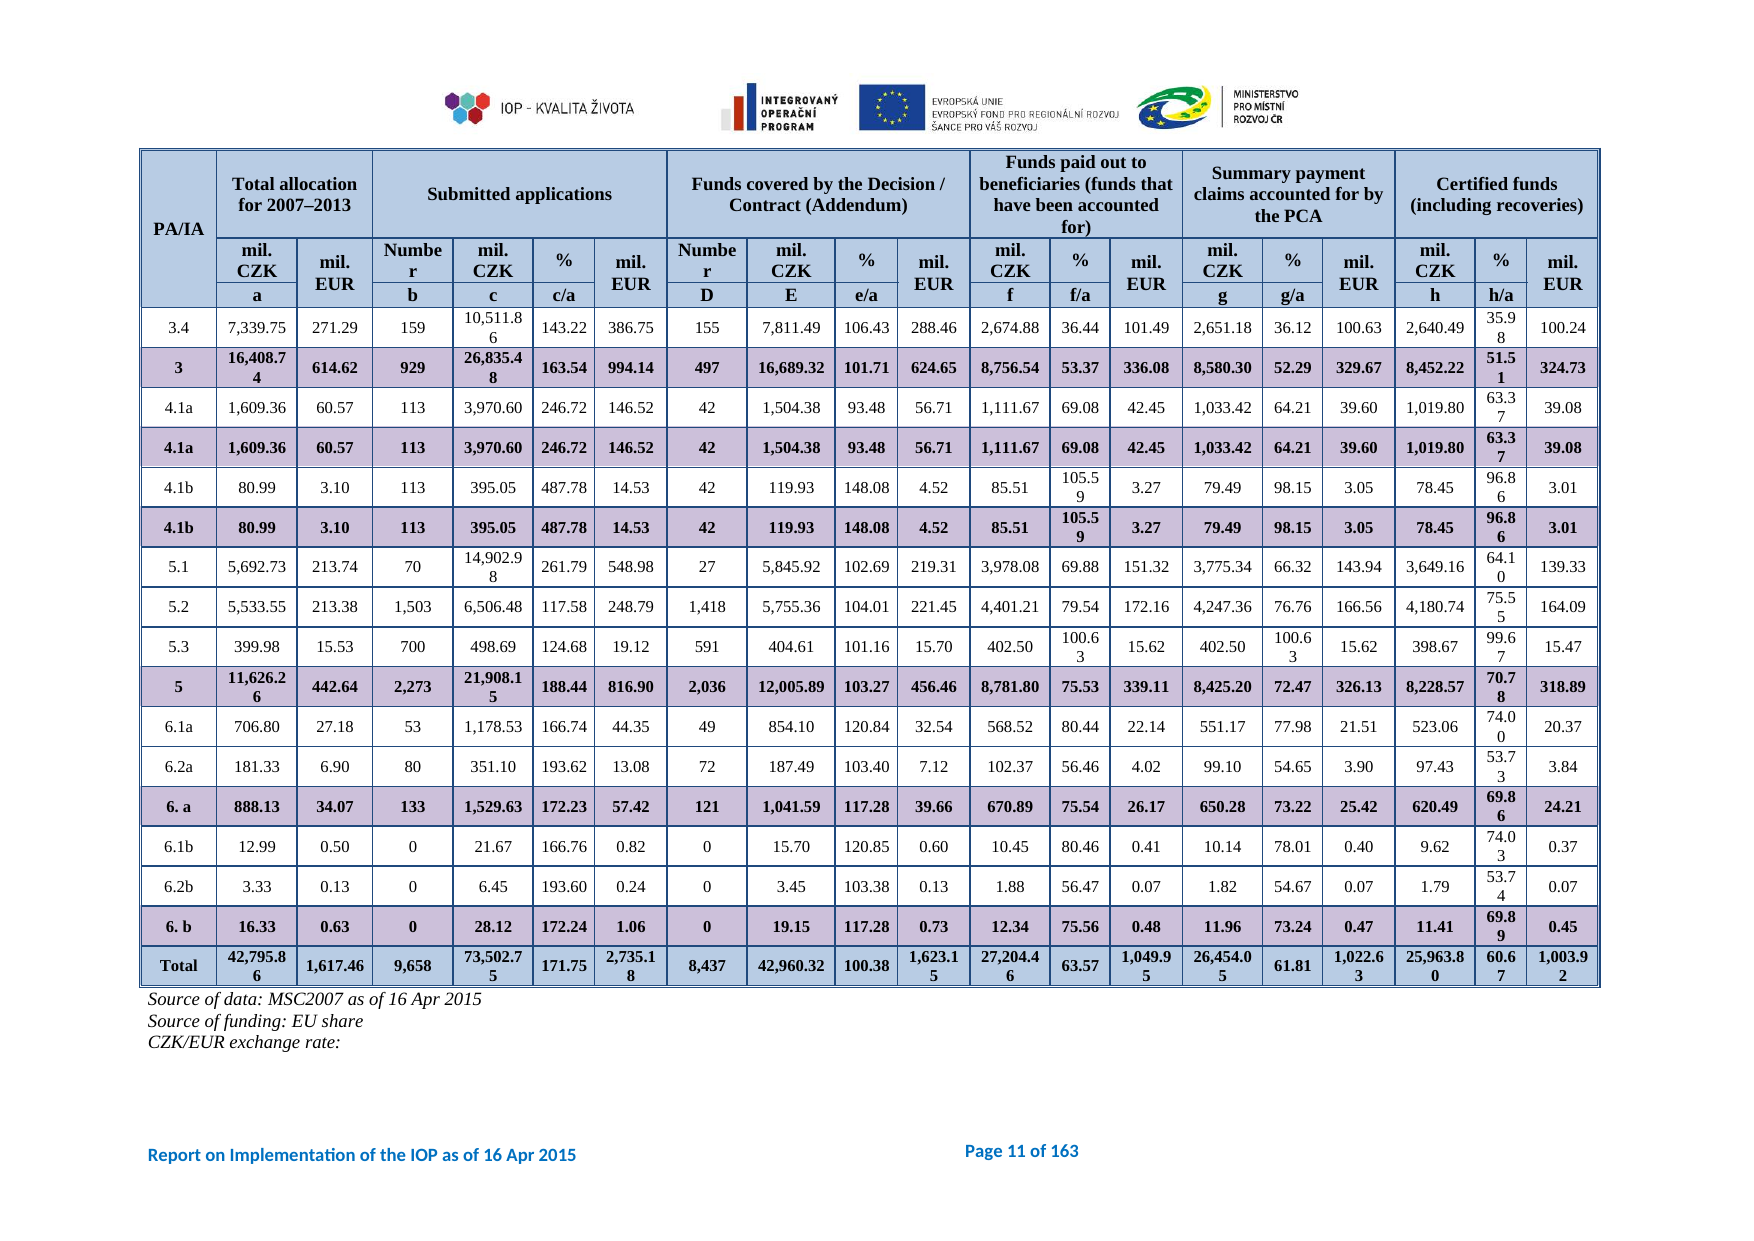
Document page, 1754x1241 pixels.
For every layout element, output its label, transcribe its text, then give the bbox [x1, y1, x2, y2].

table_cell 64.21 [1263, 428, 1322, 466]
table_cell 24.21 [1527, 787, 1597, 825]
table_cell 74.00 [1476, 707, 1526, 746]
table_cell 22.14 [1111, 707, 1182, 746]
table_cell 2,036 [668, 667, 746, 706]
table_cell 101.49 [1111, 308, 1182, 347]
table_cell 7.12 [898, 747, 969, 786]
table_cell 75.53 [1051, 667, 1109, 706]
table_cell 16.33 [217, 907, 296, 945]
table_cell mil. EUR [1527, 239, 1597, 307]
table_cell 1,178.53 [454, 707, 532, 746]
table_cell 1,033.42 [1183, 388, 1262, 426]
table_cell 63.37 [1476, 388, 1526, 426]
table_cell 1,503 [373, 588, 452, 626]
table_cell 15.62 [1323, 628, 1394, 666]
table_cell 42 [668, 388, 746, 426]
table_cell % [534, 239, 594, 282]
table_cell 888.13 [217, 787, 296, 825]
table_cell 85.51 [971, 468, 1049, 506]
table_cell 42,795.86 [217, 947, 296, 985]
table_cell 63.57 [1051, 947, 1109, 985]
table_cell 12.99 [217, 827, 296, 865]
table_cell 12,005.89 [748, 667, 834, 706]
table_cell 80.44 [1051, 707, 1109, 746]
table_cell 3.10 [298, 468, 372, 506]
table_cell 591 [668, 628, 746, 666]
table_cell 4,180.74 [1396, 588, 1474, 626]
table_cell 27,204.46 [971, 947, 1049, 985]
table_cell 3.05 [1323, 468, 1394, 506]
table_cell 2,640.49 [1396, 308, 1474, 347]
table_cell 74.03 [1476, 827, 1526, 865]
table_cell 1,019.80 [1396, 428, 1474, 466]
table_cell 0.13 [298, 867, 372, 905]
table_cell 188.44 [534, 667, 594, 706]
table_cell 2,273 [373, 667, 452, 706]
table_cell 104.01 [836, 588, 897, 626]
table_cell 9.62 [1396, 827, 1474, 865]
table_cell 100.63 [1263, 628, 1322, 666]
table_cell 0.24 [595, 867, 666, 905]
table_cell 27.18 [298, 707, 372, 746]
table_cell 52.29 [1263, 348, 1322, 387]
table_cell 124.68 [534, 628, 594, 666]
table_cell 4.1b [142, 508, 216, 546]
table_cell 19.12 [595, 628, 666, 666]
table_cell 15.70 [748, 827, 834, 865]
table_cell mil. CZK [971, 239, 1049, 282]
table_cell 102.37 [971, 747, 1049, 786]
table_cell 80.46 [1051, 827, 1109, 865]
table_cell 324.73 [1527, 348, 1597, 387]
table_cell 42.45 [1111, 428, 1182, 466]
table_cell 100.24 [1527, 308, 1597, 347]
table_cell 28.12 [454, 907, 532, 945]
table_cell 26,454.05 [1183, 947, 1262, 985]
table_cell 120.84 [836, 707, 897, 746]
table_cell 101.71 [836, 348, 897, 387]
table_cell 16,689.32 [748, 348, 834, 387]
table_cell 3.90 [1323, 747, 1394, 786]
table_cell 151.32 [1111, 548, 1182, 586]
table_cell 103.38 [836, 867, 897, 905]
table_cell mil. CZK [1183, 239, 1262, 282]
table_cell 3.27 [1111, 468, 1182, 506]
table_cell 3.27 [1111, 508, 1182, 546]
table_cell 10.14 [1183, 827, 1262, 865]
table_cell 8,452.22 [1396, 348, 1474, 387]
table_cell 36.12 [1263, 308, 1322, 347]
table_cell 1,022.63 [1323, 947, 1394, 985]
table_cell 271.29 [298, 308, 372, 347]
table_cell mil. EUR [595, 239, 666, 307]
table_cell 0 [373, 907, 452, 945]
table_cell 105.59 [1051, 508, 1109, 546]
table_cell 19.15 [748, 907, 834, 945]
table_cell 6.2b [142, 867, 216, 905]
table_cell 113 [373, 468, 452, 506]
table_cell 402.50 [1183, 628, 1262, 666]
table_cell 11.41 [1396, 907, 1474, 945]
table_cell 4.1b [142, 468, 216, 506]
table_cell D [668, 283, 746, 307]
table_cell 3.45 [748, 867, 834, 905]
table_cell 164.09 [1527, 588, 1597, 626]
table_header Certified funds (including recoveries) [1396, 151, 1597, 237]
table_cell 329.67 [1323, 348, 1394, 387]
table_cell 42 [668, 468, 746, 506]
table_cell 133 [373, 787, 452, 825]
table_header Funds paid out to beneficiaries (funds that have been accounted for) [971, 151, 1182, 237]
table_cell 4.1a [142, 428, 216, 466]
table_cell 103.40 [836, 747, 897, 786]
table_cell 26,835.48 [454, 348, 532, 387]
table_cell 73.22 [1263, 787, 1322, 825]
table_cell 1.79 [1396, 867, 1474, 905]
table_cell 100.63 [1323, 308, 1394, 347]
text Source of data: MSC2007 as of 16 Apr 2015 [148, 988, 1606, 1010]
table_cell 117.28 [836, 787, 897, 825]
table_cell 26.17 [1111, 787, 1182, 825]
table_cell 163.54 [534, 348, 594, 387]
table_cell 93.48 [836, 428, 897, 466]
table_cell 6,506.48 [454, 588, 532, 626]
table_cell 11.96 [1183, 907, 1262, 945]
table_cell 523.06 [1396, 707, 1474, 746]
table_cell 8,781.80 [971, 667, 1049, 706]
table_header Total allocation for 2007–2013 [217, 151, 372, 237]
table_cell 171.75 [534, 947, 594, 985]
table_cell 72 [668, 747, 746, 786]
table_cell 1,111.67 [971, 388, 1049, 426]
table_cell 166.76 [534, 827, 594, 865]
table_cell 5,692.73 [217, 548, 296, 586]
table_cell 11,626.26 [217, 667, 296, 706]
table_cell 5 [142, 667, 216, 706]
table_cell 172.24 [534, 907, 594, 945]
table_cell 100.38 [836, 947, 897, 985]
table_cell mil. CZK [217, 239, 296, 282]
table_cell 0.13 [898, 867, 969, 905]
table_cell 5.2 [142, 588, 216, 626]
table_cell 442.64 [298, 667, 372, 706]
table_cell 0.40 [1323, 827, 1394, 865]
table_cell 288.46 [898, 308, 969, 347]
table_cell 93.48 [836, 388, 897, 426]
table_cell 487.78 [534, 508, 594, 546]
table_cell mil. CZK [1396, 239, 1474, 282]
table_cell % [1476, 239, 1526, 282]
table_cell 79.54 [1051, 588, 1109, 626]
table_cell 69.86 [1476, 787, 1526, 825]
table_cell 5.3 [142, 628, 216, 666]
table_cell 339.11 [1111, 667, 1182, 706]
table_cell 75.55 [1476, 588, 1526, 626]
table_cell 219.31 [898, 548, 969, 586]
table_cell 14,902.98 [454, 548, 532, 586]
table_cell 49 [668, 707, 746, 746]
table_cell 79.49 [1183, 468, 1262, 506]
table_cell 64.10 [1476, 548, 1526, 586]
table_cell 8,580.30 [1183, 348, 1262, 387]
table_cell 8,425.20 [1183, 667, 1262, 706]
table_cell 60.57 [298, 428, 372, 466]
table_cell 213.38 [298, 588, 372, 626]
table_cell 0.47 [1323, 907, 1394, 945]
table_cell 15.47 [1527, 628, 1597, 666]
table_cell 246.72 [534, 388, 594, 426]
table_cell 113 [373, 388, 452, 426]
table_cell 5,845.92 [748, 548, 834, 586]
table_cell 166.56 [1323, 588, 1394, 626]
table_cell 4.1a [142, 388, 216, 426]
table_cell % [1263, 239, 1322, 282]
table_cell 9,658 [373, 947, 452, 985]
table_cell 69.08 [1051, 428, 1109, 466]
table_cell 0.37 [1527, 827, 1597, 865]
table_cell 221.45 [898, 588, 969, 626]
table_cell 146.52 [595, 428, 666, 466]
table_cell 16,408.74 [217, 348, 296, 387]
table_cell 39.08 [1527, 428, 1597, 466]
table_cell 53.74 [1476, 867, 1526, 905]
table_cell 1,041.59 [748, 787, 834, 825]
table_cell 143.22 [534, 308, 594, 347]
table_cell 1,049.95 [1111, 947, 1182, 985]
table_cell 121 [668, 787, 746, 825]
table_cell 1,617.46 [298, 947, 372, 985]
table_cell 15.70 [898, 628, 969, 666]
table_cell 100.63 [1051, 628, 1109, 666]
table_cell 3.01 [1527, 468, 1597, 506]
table_cell 213.74 [298, 548, 372, 586]
table_cell 1.82 [1183, 867, 1262, 905]
table_cell 1,019.80 [1396, 388, 1474, 426]
table_cell 3,978.08 [971, 548, 1049, 586]
table_cell 155 [668, 308, 746, 347]
table_cell 700 [373, 628, 452, 666]
table_cell 73.24 [1263, 907, 1322, 945]
table_cell 61.81 [1263, 947, 1322, 985]
table_cell 1,504.38 [748, 428, 834, 466]
table_cell 60.67 [1476, 947, 1526, 985]
table_cell 0 [668, 827, 746, 865]
table_cell 96.86 [1476, 508, 1526, 546]
table_cell 42.45 [1111, 388, 1182, 426]
table_cell % [1051, 239, 1109, 282]
table_cell a [217, 283, 296, 307]
table_cell 1.06 [595, 907, 666, 945]
table_cell 21,908.15 [454, 667, 532, 706]
table_cell 44.35 [595, 707, 666, 746]
table_cell 568.52 [971, 707, 1049, 746]
table_cell 1,003.92 [1527, 947, 1597, 985]
table_cell 39.60 [1323, 428, 1394, 466]
table_cell 98.15 [1263, 508, 1322, 546]
table_cell 261.79 [534, 548, 594, 586]
table_cell 34.07 [298, 787, 372, 825]
table_cell 77.98 [1263, 707, 1322, 746]
table_cell 39.66 [898, 787, 969, 825]
table_header Funds covered by the Decision / Contract (Addendum) [668, 151, 969, 237]
table_cell mil. EUR [898, 239, 969, 307]
table_cell 35.98 [1476, 308, 1526, 347]
table_cell 854.10 [748, 707, 834, 746]
table_cell 143.94 [1323, 548, 1394, 586]
table_cell 994.14 [595, 348, 666, 387]
table_cell 8,228.57 [1396, 667, 1474, 706]
table_cell 42 [668, 508, 746, 546]
table_cell 551.17 [1183, 707, 1262, 746]
table_cell mil. CZK [454, 239, 532, 282]
table_cell 402.50 [971, 628, 1049, 666]
table_cell h [1396, 283, 1474, 307]
table_cell 103.27 [836, 667, 897, 706]
table_cell 70.78 [1476, 667, 1526, 706]
table_cell 139.33 [1527, 548, 1597, 586]
table_cell 159 [373, 308, 452, 347]
table_cell 4,401.21 [971, 588, 1049, 626]
table_cell mil. EUR [1111, 239, 1182, 307]
table_cell 105.59 [1051, 468, 1109, 506]
table_cell 119.93 [748, 508, 834, 546]
table_cell 13.08 [595, 747, 666, 786]
table_cell 3.05 [1323, 508, 1394, 546]
table_cell 706.80 [217, 707, 296, 746]
table_cell 1,418 [668, 588, 746, 626]
table_cell mil. CZK [748, 239, 834, 282]
table_cell 3.84 [1527, 747, 1597, 786]
table_cell 54.65 [1263, 747, 1322, 786]
table_cell 69.89 [1476, 907, 1526, 945]
table_cell 6.2a [142, 747, 216, 786]
table_cell 25,963.80 [1396, 947, 1474, 985]
table_cell 0.50 [298, 827, 372, 865]
table_cell 3,775.34 [1183, 548, 1262, 586]
table_cell 395.05 [454, 508, 532, 546]
table_cell 456.46 [898, 667, 969, 706]
table_cell 14.53 [595, 468, 666, 506]
table_cell 624.65 [898, 348, 969, 387]
table_cell 193.60 [534, 867, 594, 905]
table_cell 120.85 [836, 827, 897, 865]
table_cell 4.52 [898, 508, 969, 546]
table_cell 7,811.49 [748, 308, 834, 347]
table_cell 2,674.88 [971, 308, 1049, 347]
table_cell 0.07 [1111, 867, 1182, 905]
table_cell 148.08 [836, 508, 897, 546]
table_cell 57.42 [595, 787, 666, 825]
table_cell 6.45 [454, 867, 532, 905]
table_cell 4,247.36 [1183, 588, 1262, 626]
table_cell 96.86 [1476, 468, 1526, 506]
table_cell 1.88 [971, 867, 1049, 905]
table_cell 3.01 [1527, 508, 1597, 546]
table_cell 326.13 [1323, 667, 1394, 706]
text Source of funding: EU share [148, 1010, 1606, 1031]
table_cell 70 [373, 548, 452, 586]
table_cell 32.54 [898, 707, 969, 746]
table_cell 99.67 [1476, 628, 1526, 666]
table_cell 1,623.15 [898, 947, 969, 985]
table_cell 929 [373, 348, 452, 387]
table_cell 816.90 [595, 667, 666, 706]
table_cell 97.43 [1396, 747, 1474, 786]
table_cell 172.23 [534, 787, 594, 825]
table_cell 85.51 [971, 508, 1049, 546]
table_cell 7,339.75 [217, 308, 296, 347]
table_cell g/a [1263, 283, 1322, 307]
table_cell 15.62 [1111, 628, 1182, 666]
table_cell 75.54 [1051, 787, 1109, 825]
table_cell 39.08 [1527, 388, 1597, 426]
table_cell 101.16 [836, 628, 897, 666]
table_cell 0 [373, 827, 452, 865]
table_cell 670.89 [971, 787, 1049, 825]
table_cell 0 [668, 867, 746, 905]
table_cell 14.53 [595, 508, 666, 546]
table_cell mil. EUR [298, 239, 372, 307]
table_cell 42 [668, 428, 746, 466]
table_cell 1,504.38 [748, 388, 834, 426]
table_cell c [454, 283, 532, 307]
picture [429, 73, 1325, 140]
table_cell b [373, 283, 452, 307]
table_cell 148.08 [836, 468, 897, 506]
table_cell 1,609.36 [217, 428, 296, 466]
table_cell 53 [373, 707, 452, 746]
table_cell 54.67 [1263, 867, 1322, 905]
table_cell 3.4 [142, 308, 216, 347]
table_cell e/a [836, 283, 897, 307]
table_cell 3 [142, 348, 216, 387]
table_cell 10.45 [971, 827, 1049, 865]
table_cell 1,111.67 [971, 428, 1049, 466]
table_cell 2,651.18 [1183, 308, 1262, 347]
table_cell 0 [373, 867, 452, 905]
table_cell 248.79 [595, 588, 666, 626]
table_cell 117.58 [534, 588, 594, 626]
table_cell % [836, 239, 897, 282]
table_cell 10,511.86 [454, 308, 532, 347]
text CZK/EUR exchange rate: [148, 1031, 1606, 1053]
table_cell 80 [373, 747, 452, 786]
table_cell 79.49 [1183, 508, 1262, 546]
table_cell 56.71 [898, 428, 969, 466]
table_cell 75.56 [1051, 907, 1109, 945]
table_cell 60.57 [298, 388, 372, 426]
table_cell 404.61 [748, 628, 834, 666]
table_cell 181.33 [217, 747, 296, 786]
table_cell 0.48 [1111, 907, 1182, 945]
table_cell 64.21 [1263, 388, 1322, 426]
table_cell 351.10 [454, 747, 532, 786]
table_cell 6. b [142, 907, 216, 945]
table_cell 650.28 [1183, 787, 1262, 825]
table_cell 78.01 [1263, 827, 1322, 865]
table_cell 53.37 [1051, 348, 1109, 387]
table_cell 12.34 [971, 907, 1049, 945]
table_cell 21.51 [1323, 707, 1394, 746]
table_cell E [748, 283, 834, 307]
table_cell 5.1 [142, 548, 216, 586]
table_header PA/IA [142, 151, 216, 307]
table_cell Number [373, 239, 452, 282]
table_cell 21.67 [454, 827, 532, 865]
table_cell 1,529.63 [454, 787, 532, 825]
table_cell 53.73 [1476, 747, 1526, 786]
table_header Summary payment claims accounted for by the PCA [1183, 151, 1394, 237]
table_cell 66.32 [1263, 548, 1322, 586]
table_cell 166.74 [534, 707, 594, 746]
table_cell 6.1a [142, 707, 216, 746]
table_cell 25.42 [1323, 787, 1394, 825]
table_cell 106.43 [836, 308, 897, 347]
table_cell 119.93 [748, 468, 834, 506]
table_cell 80.99 [217, 508, 296, 546]
table_cell 102.69 [836, 548, 897, 586]
table_cell 76.76 [1263, 588, 1322, 626]
table_cell 42,960.32 [748, 947, 834, 985]
table_cell 39.60 [1323, 388, 1394, 426]
table_cell 2,735.18 [595, 947, 666, 985]
table_cell 27 [668, 548, 746, 586]
table_cell g [1183, 283, 1262, 307]
table_cell 56.47 [1051, 867, 1109, 905]
table_cell 5,533.55 [217, 588, 296, 626]
table_cell 36.44 [1051, 308, 1109, 347]
table_cell 386.75 [595, 308, 666, 347]
table_cell 0.07 [1527, 867, 1597, 905]
table_cell 1,033.42 [1183, 428, 1262, 466]
table_cell 98.15 [1263, 468, 1322, 506]
table_cell 0.73 [898, 907, 969, 945]
table_cell 56.71 [898, 388, 969, 426]
table_cell 193.62 [534, 747, 594, 786]
table_cell 51.51 [1476, 348, 1526, 387]
table_cell 336.08 [1111, 348, 1182, 387]
table_cell 1,609.36 [217, 388, 296, 426]
table_cell 620.49 [1396, 787, 1474, 825]
table_cell 15.53 [298, 628, 372, 666]
table_cell Total [142, 947, 216, 985]
table_cell Number [668, 239, 746, 282]
table_cell 3.10 [298, 508, 372, 546]
table_cell 72.47 [1263, 667, 1322, 706]
table_cell 398.67 [1396, 628, 1474, 666]
table_cell 5,755.36 [748, 588, 834, 626]
table_cell f/a [1051, 283, 1109, 307]
table_cell 117.28 [836, 907, 897, 945]
table_cell 318.89 [1527, 667, 1597, 706]
table_cell 497 [668, 348, 746, 387]
table_cell f [971, 283, 1049, 307]
table_cell 8,437 [668, 947, 746, 985]
table_cell 0.63 [298, 907, 372, 945]
table_cell 0.45 [1527, 907, 1597, 945]
table_cell 548.98 [595, 548, 666, 586]
table_cell 113 [373, 428, 452, 466]
table_cell c/a [534, 283, 594, 307]
table_cell 80.99 [217, 468, 296, 506]
table_cell 6. a [142, 787, 216, 825]
table_cell 0.41 [1111, 827, 1182, 865]
table_cell 4.02 [1111, 747, 1182, 786]
table_cell 6.1b [142, 827, 216, 865]
table_cell 487.78 [534, 468, 594, 506]
table_cell 73,502.75 [454, 947, 532, 985]
table_cell 3,970.60 [454, 428, 532, 466]
table_cell 20.37 [1527, 707, 1597, 746]
table_cell 3,970.60 [454, 388, 532, 426]
table_cell 99.10 [1183, 747, 1262, 786]
table_cell 4.52 [898, 468, 969, 506]
table_cell 187.49 [748, 747, 834, 786]
table_cell 78.45 [1396, 508, 1474, 546]
table_cell 0 [668, 907, 746, 945]
table_cell 0.07 [1323, 867, 1394, 905]
table_cell 172.16 [1111, 588, 1182, 626]
table_cell 614.62 [298, 348, 372, 387]
table_cell 3,649.16 [1396, 548, 1474, 586]
table_cell 498.69 [454, 628, 532, 666]
table_cell 0.60 [898, 827, 969, 865]
table_cell 399.98 [217, 628, 296, 666]
table_cell 63.37 [1476, 428, 1526, 466]
table_cell 6.90 [298, 747, 372, 786]
table_cell 78.45 [1396, 468, 1474, 506]
table_cell 69.88 [1051, 548, 1109, 586]
table_cell mil. EUR [1323, 239, 1394, 307]
table_cell h/a [1476, 283, 1526, 307]
table_cell 69.08 [1051, 388, 1109, 426]
table_cell 113 [373, 508, 452, 546]
table_cell 0.82 [595, 827, 666, 865]
table_cell 3.33 [217, 867, 296, 905]
table_cell 8,756.54 [971, 348, 1049, 387]
table_cell 395.05 [454, 468, 532, 506]
table_cell 56.46 [1051, 747, 1109, 786]
table_cell 246.72 [534, 428, 594, 466]
table_header Submitted applications [373, 151, 666, 237]
table_cell 146.52 [595, 388, 666, 426]
